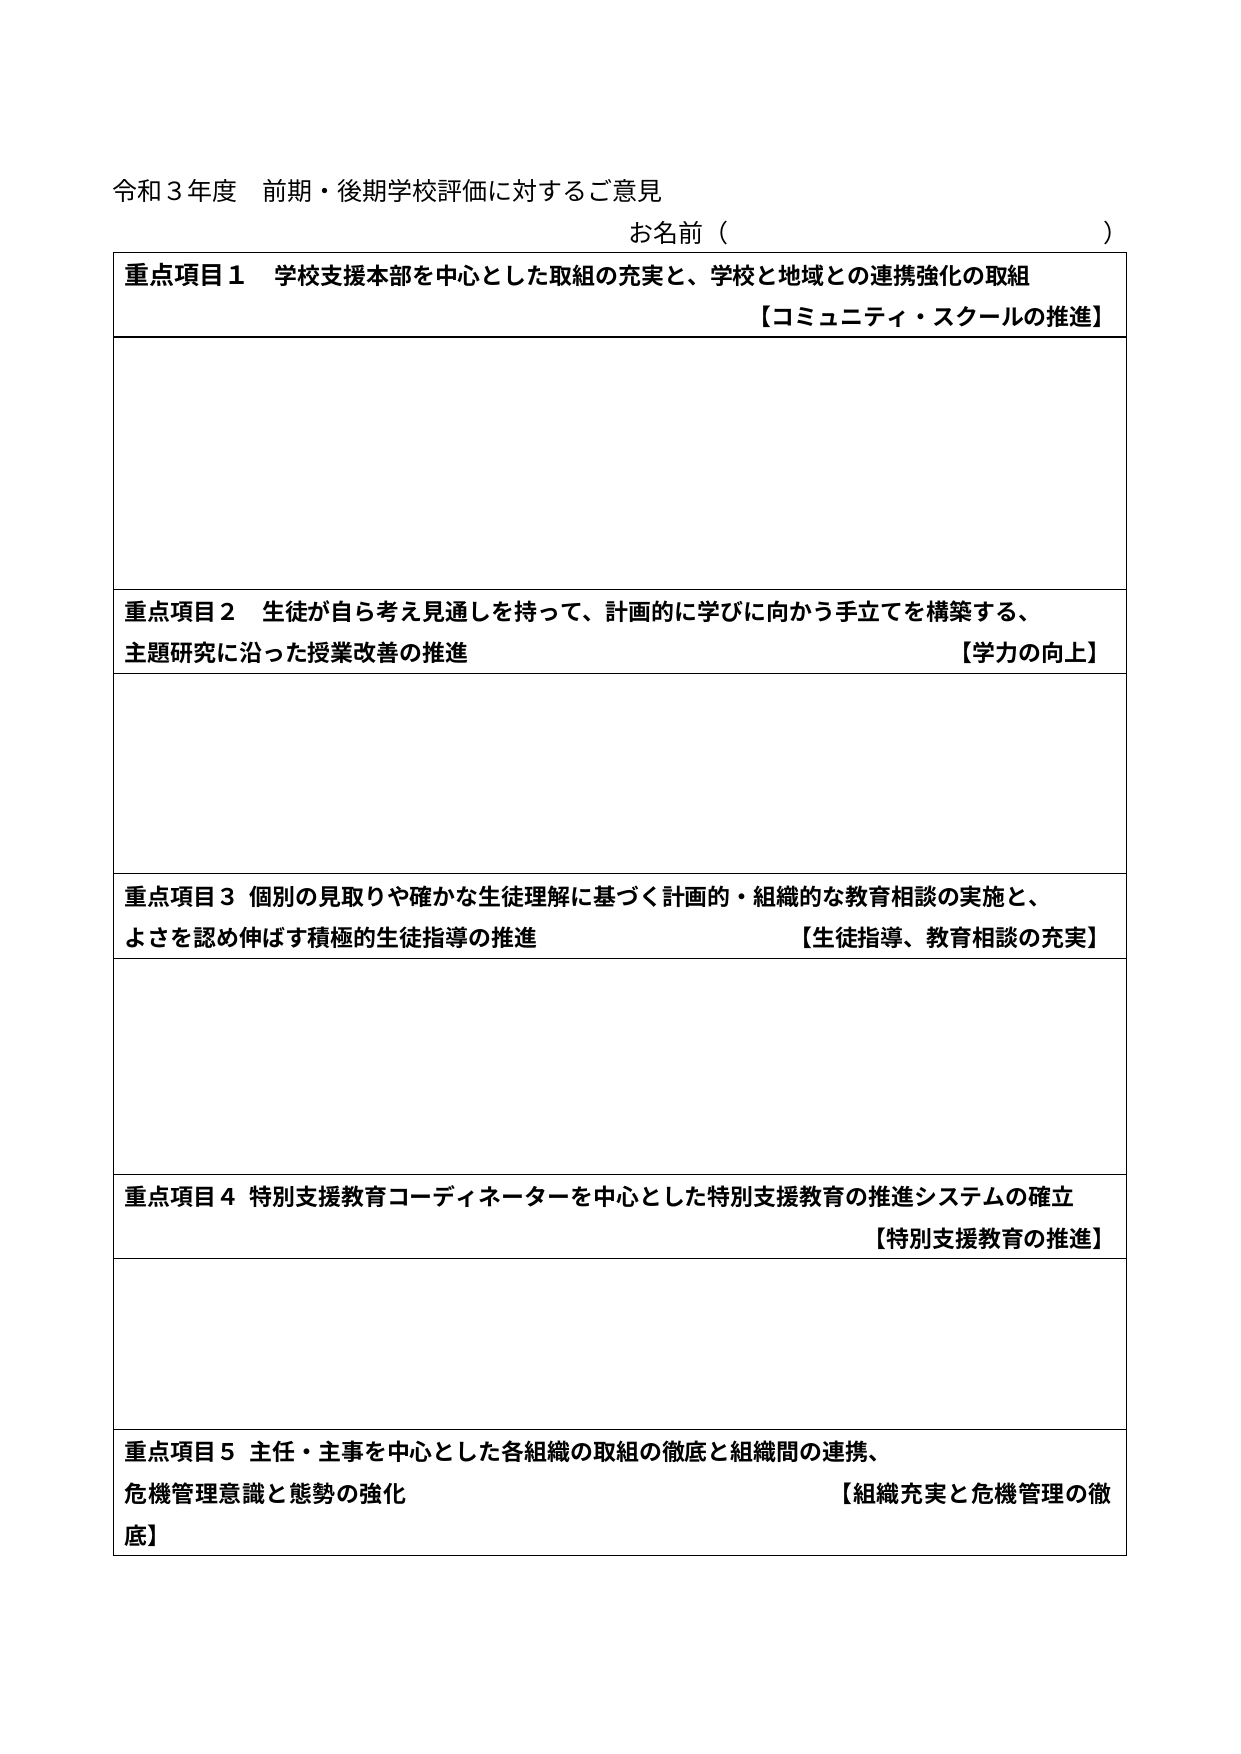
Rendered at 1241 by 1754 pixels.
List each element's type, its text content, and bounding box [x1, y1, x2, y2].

text 令和３年度 前期・後期学校評価に対するご意見 [112, 169, 1128, 210]
table_cell 重点項目２ 生徒が自ら考え見通しを持って、計画的に学びに向かう手立てを構築する、 主題研究に沿った授業改善の推進 【学力の向上】 [114, 590, 1126, 673]
table_cell 重点項目３ 個別の見取りや確かな生徒理解に基づく計画的・組織的な教育相談の実施と、 よさを認め伸ばす積極的生徒指導の推進 【生徒指導、教育相談の充実】 [114, 874, 1126, 958]
table_cell [114, 1259, 1126, 1429]
table_cell [114, 338, 1126, 588]
table_cell 重点項目５ 主任・主事を中心とした各組織の取組の徹底と組織間の連携、 危機管理意識と態勢の強化 【組織充実と危機管理の徹底】 [114, 1430, 1126, 1555]
table_cell [114, 674, 1126, 873]
table_cell [114, 959, 1126, 1174]
table_cell 重点項目４ 特別支援教育コーディネーターを中心とした特別支援教育の推進システムの確立 【特別支援教育の推進】 [114, 1175, 1126, 1258]
text お名前（ ） [112, 210, 1128, 252]
table_header 重点項目１ 学校支援本部を中心とした取組の充実と、学校と地域との連携強化の取組 【コミュニティ・スクールの推進】 [114, 253, 1126, 336]
